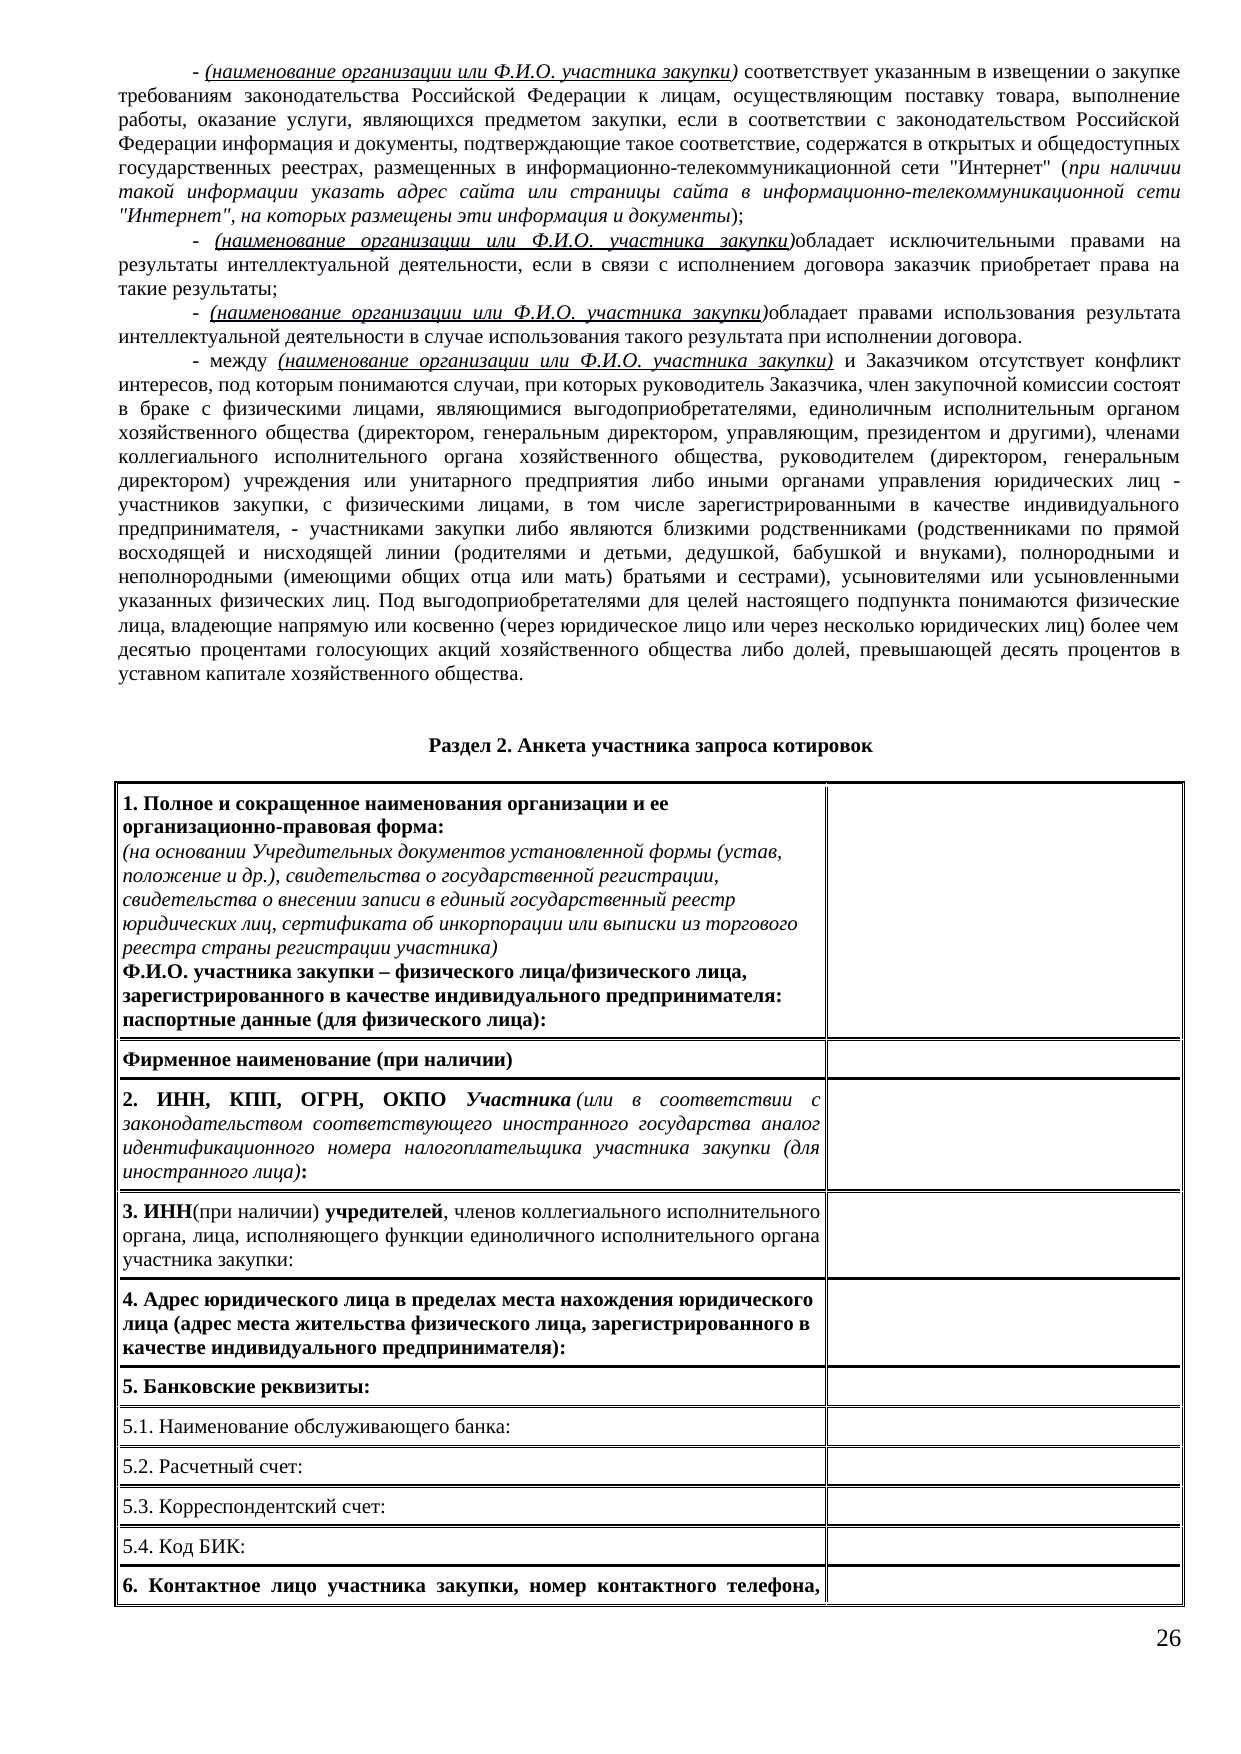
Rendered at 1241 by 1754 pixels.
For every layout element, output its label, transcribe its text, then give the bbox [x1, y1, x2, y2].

table_cell [828, 1484, 1182, 1524]
table_cell 2. ИНН, КПП, ОГРН, ОКПО Участника (или в соответствии с законодательством соответствующего иностранного государства аналог идентификационного номера налогоплательщика участника закупки (для иностранного лица): [118, 1077, 825, 1189]
table_cell 4. Адрес юридического лица в пределах места нахождения юридического лица (адрес места жительства физического лица, зарегистрированного в качестве индивидуального предпринимателя): [118, 1277, 825, 1365]
table_cell 5.1. Наименование обслуживающего банка: [116, 1405, 827, 1444]
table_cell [118, 1564, 827, 1604]
text - (наименование организации или Ф.И.О. участника закупки)обладает исключительными правами на результаты интеллектуальной деятельности, если в связи с исполнением договора заказчик приобретает права на такие результаты; [118, 227, 1181, 300]
table_cell [828, 1365, 1182, 1405]
table_cell [828, 1037, 1182, 1077]
table_cell 3. ИНН(при наличии) учредителей, членов коллегиального исполнительного органа, лица, исполняющего функции единоличного исполнительного органа участника закупки: [118, 1189, 825, 1277]
table_cell 5.3. Корреспондентский счет: [118, 1484, 825, 1524]
table_cell 5.4. Код БИК: [118, 1524, 825, 1564]
table_cell [828, 1277, 1182, 1365]
text - между (наименование организации или Ф.И.О. участника закупки) и Заказчиком отсутствует конфликт интересов, под которым понимаются случаи, при которых руководитель Заказчика, член закупочной комиссии состоят в браке с физическими лицами, являющимися выгодоприобретателями, единоличным исполнительным органом хозяйственного общества (директором, генеральным директором, управляющим, президентом и другими), членами коллегиального исполнительного органа хозяйственного общества, руководителем (директором, генеральным директором) учреждения или унитарного предприятия либо иными органами управления юридических лиц - участников закупки, с физическими лицами, в том числе зарегистрированными в качестве индивидуального предпринимателя, - участниками закупки либо являются близкими родственниками (родственниками по прямой восходящей и нисходящей линии (родителями и детьми, дедушкой, бабушкой и внуками), полнородными и неполнородными (имеющими общих отца или мать) братьями и сестрами), усыновителями или усыновленными указанных физических лиц. Под выгодоприобретателями для целей настоящего подпункта понимаются физические лица, владеющие напрямую или косвенно (через юридическое лицо или через несколько юридических лиц) более чем десятью процентами голосующих акций хозяйственного общества либо долей, превышающей десять процентов в уставном капитале хозяйственного общества. [118, 348, 1181, 685]
table_cell [828, 1524, 1182, 1564]
table_cell 5. Банковские реквизиты: [118, 1365, 825, 1405]
table_cell [828, 1077, 1182, 1189]
table_cell [828, 1445, 1182, 1484]
table_cell Фирменное наименование (при наличии) [118, 1037, 825, 1077]
table_cell [827, 1405, 1183, 1444]
text - (наименование организации или Ф.И.О. участника закупки)обладает правами использования результата интеллектуальной деятельности в случае использования такого результата при исполнении договора. [118, 300, 1181, 348]
text Раздел 2. Анкета участника запроса котировок [428, 733, 1181, 757]
table_header 1. Полное и сокращенное наименования организации и ее организационно-правовая форма: (на основании Учредительных документов установленной формы (устав, положение и др.), свидетельства о государственной регистрации, свидетельства о внесении записи в единый государственный реестр юридических лиц, сертификата об инкорпорации или выписки из торгового реестра страны регистрации участника) Ф.И.О. участника закупки – физического лица/физического лица, зарегистрированного в качестве индивидуального предпринимателя: паспортные данные (для физического лица): [118, 784, 827, 1037]
text - (наименование организации или Ф.И.О. участника закупки) соответствует указанным в извещении о закупке требованиям законодательства Российской Федерации к лицам, осуществляющим поставку товара, выполнение работы, оказание услуги, являющихся предметом закупки, если в соответствии с законодательством Российской Федерации информация и документы, подтверждающие такое соответствие, содержатся в открытых и общедоступных государственных реестрах, размещенных в информационно-телекоммуникационной сети "Интернет" (при наличии такой информации указать адрес сайта или страницы сайта в информационно-телекоммуникационной сети "Интернет", на которых размещены эти информация и документы); [118, 59, 1181, 227]
table_cell [828, 1189, 1182, 1277]
table_cell [827, 1564, 1182, 1604]
table_header [827, 784, 1182, 1037]
table_cell 5.2. Расчетный счет: [118, 1445, 825, 1484]
